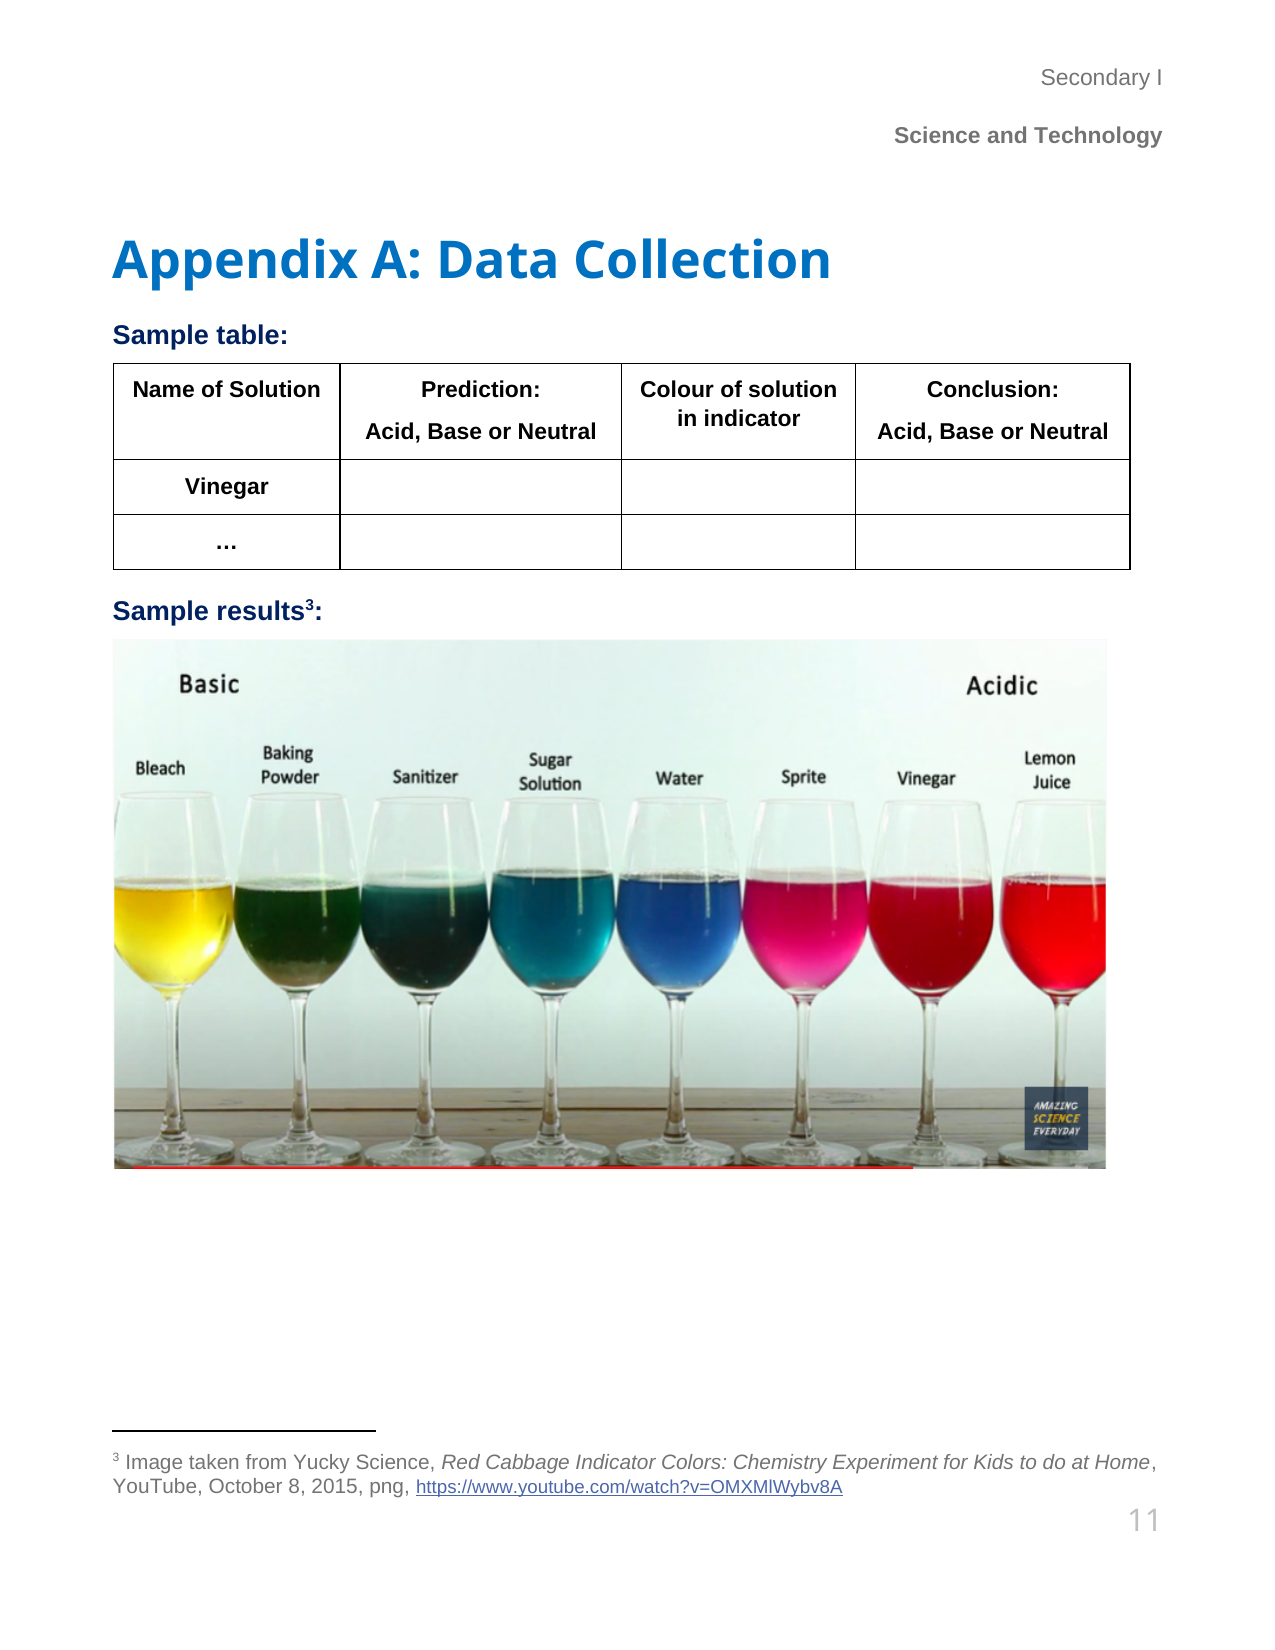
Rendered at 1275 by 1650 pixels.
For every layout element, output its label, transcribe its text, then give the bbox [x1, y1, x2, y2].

table_cell Vinegar [114, 460, 339, 514]
table_cell [622, 515, 855, 569]
table_cell [341, 460, 621, 514]
table_cell [622, 460, 855, 514]
picture [112, 639, 1107, 1169]
table_cell [856, 460, 1129, 514]
table_cell [341, 515, 621, 569]
table_header Name of Solution [114, 364, 339, 459]
text Science and Technology [112, 122, 1162, 148]
text Sample table: [112, 319, 1162, 350]
text Sample results: [112, 595, 1162, 627]
table_cell [856, 515, 1129, 569]
table_header Prediction: Acid, Base or Neutral [341, 364, 621, 459]
table_header Colour of solution in indicator [622, 364, 855, 459]
text Appendix A: Data Collection [112, 223, 1162, 294]
table_header Conclusion: Acid, Base or Neutral [856, 364, 1129, 459]
table_cell … [114, 515, 339, 569]
